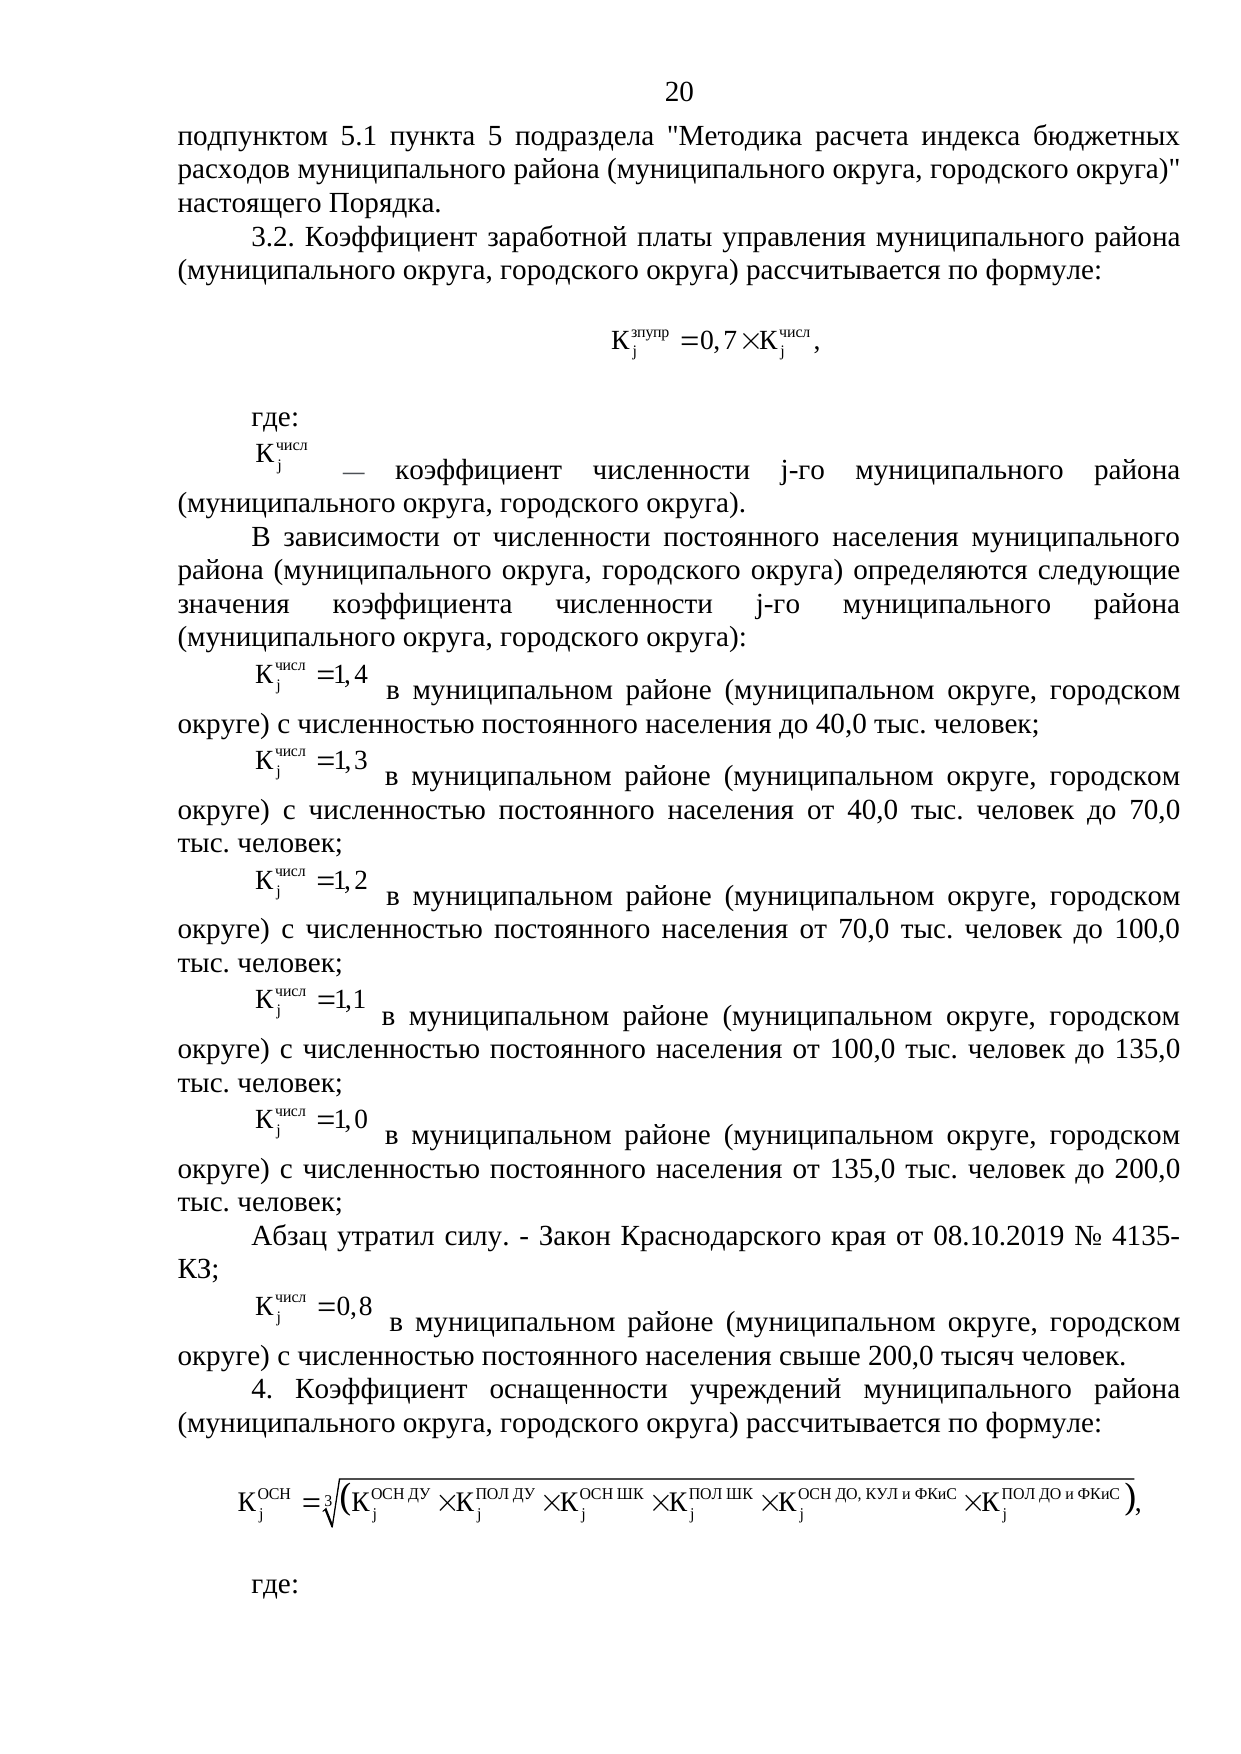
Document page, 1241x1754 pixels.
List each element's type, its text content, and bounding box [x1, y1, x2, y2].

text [177, 118, 1181, 219]
text — коэффициент численности j-го муниципального района (муниципального округа, городского округа). [177, 433, 1181, 519]
text в муниципальном районе (муниципальном округе, городском округе) с численностью постоянного населения до 40,0 тыс. человек; [177, 653, 1181, 739]
text где: [177, 399, 1181, 433]
text в муниципальном районе (муниципальном округе, городском округе) с численностью постоянного населения от 135,0 тыс. человек до 200,0 тыс. человек; [177, 1098, 1181, 1218]
text в муниципальном районе (муниципальном округе, городском округе) с численностью постоянного населения от 40,0 тыс. человек до 70,0 тыс. человек; [177, 739, 1181, 859]
text В зависимости от численности постоянного населения муниципального района (муниципального округа, городского округа) определяются следующие значения коэффициента численности j-го муниципального района (муниципального округа, городского округа): [177, 519, 1181, 653]
text где: [177, 1567, 1181, 1600]
text в муниципальном районе (муниципальном округе, городском округе) с численностью постоянного населения от 70,0 тыс. человек до 100,0 тыс. человек; [177, 859, 1181, 979]
text 3.2. Коэффициент заработной платы управления муниципального района (муниципального округа, городского округа) рассчитывается по формуле: [177, 219, 1181, 286]
text 4. Коэффициент оснащенности учреждений муниципального района (муниципального округа, городского округа) рассчитывается по формуле: [177, 1371, 1181, 1438]
text Абзац утратил силу. - Закон Краснодарского края от 08.10.2019 № 4135-КЗ; [177, 1218, 1181, 1285]
text в муниципальном районе (муниципальном округе, городском округе) с численностью постоянного населения от 100,0 тыс. человек до 135,0 тыс. человек; [177, 979, 1181, 1098]
text в муниципальном районе (муниципальном округе, городском округе) с численностью постоянного населения свыше 200,0 тысяч человек. [177, 1285, 1181, 1371]
